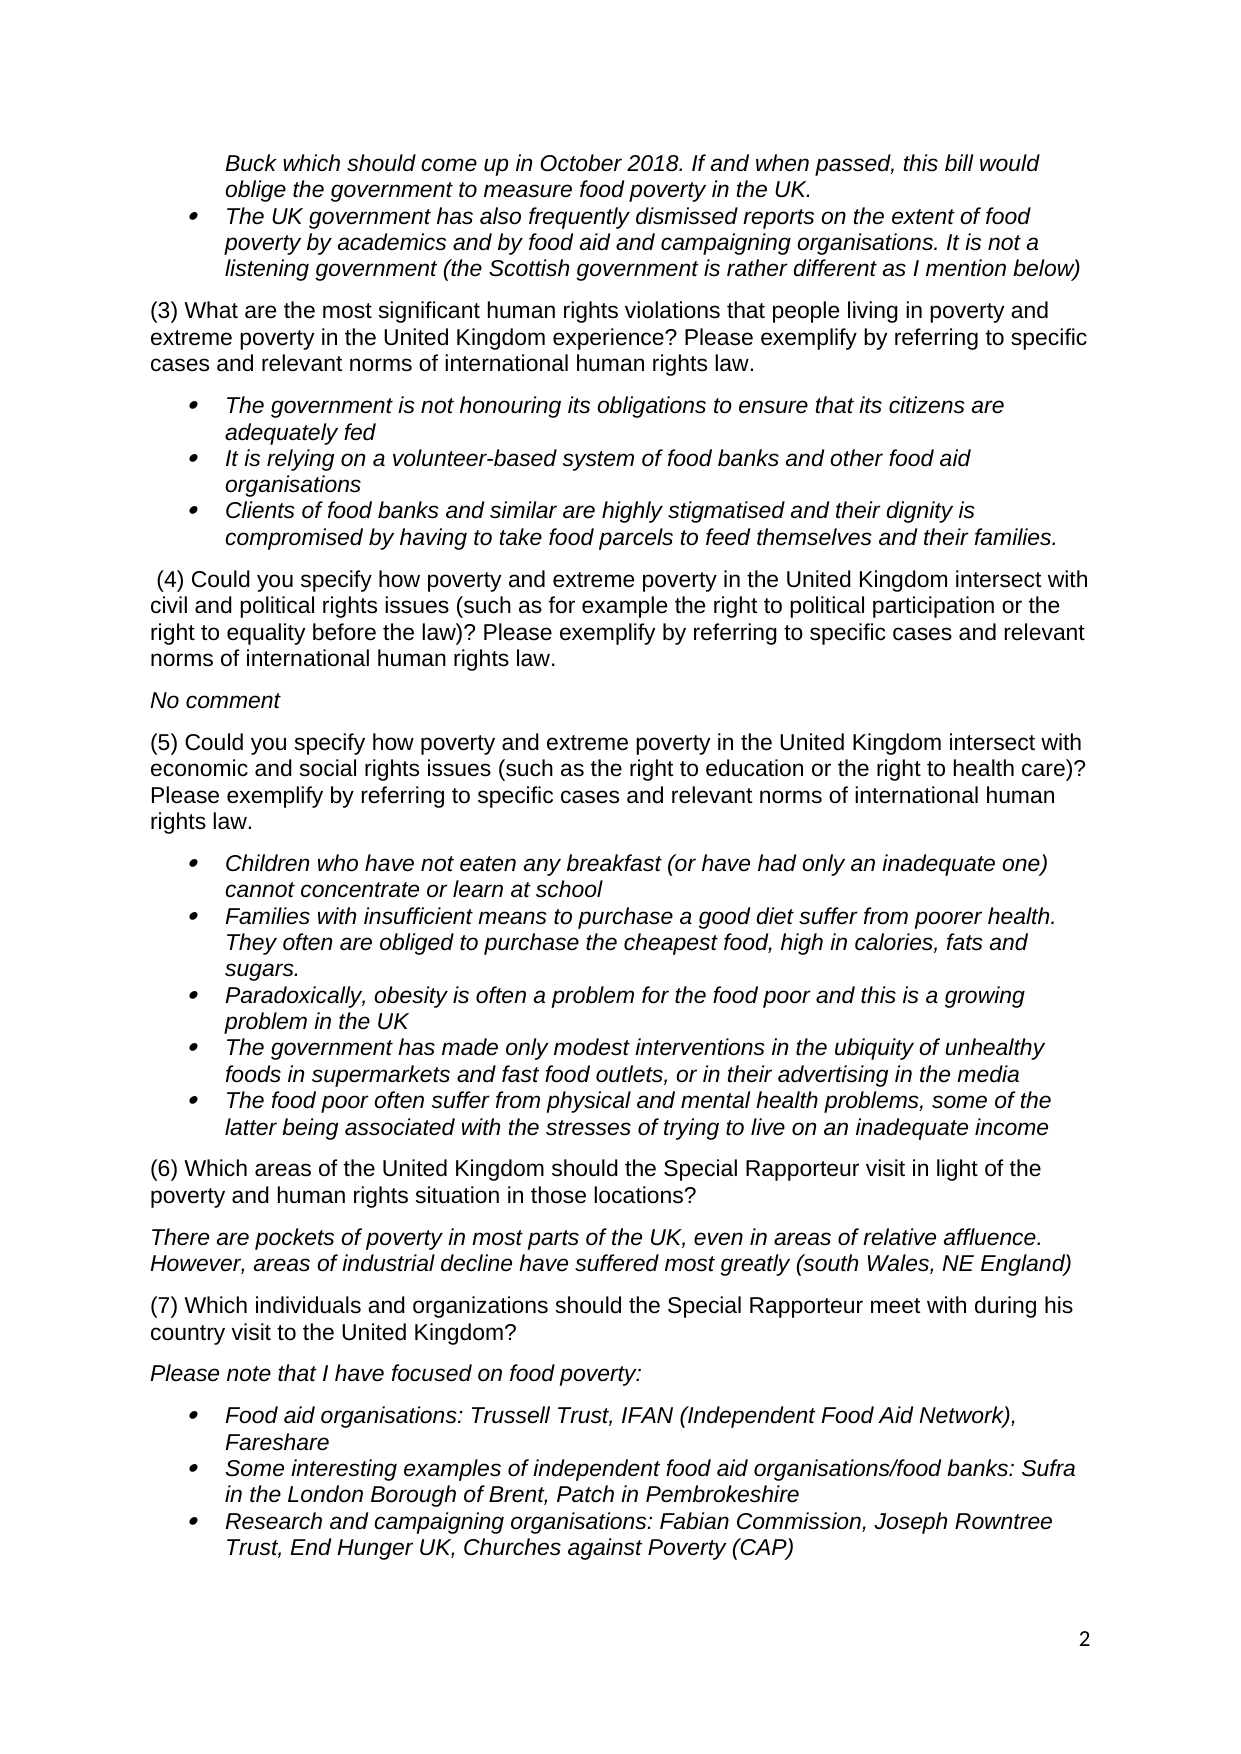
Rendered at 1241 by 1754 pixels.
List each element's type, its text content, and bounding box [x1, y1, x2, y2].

list Food aid organisations: Trussell Trust, IFAN (Independent Food Aid Network), Fareshare [187, 1402, 1090, 1455]
text (5) Could you specify how poverty and extreme poverty in the United Kingdom intersect with economic and social rights issues (such as the right to education or the right to health care)? Please exemplify by referring to specific cases and relevant norms of international human rights law. [150, 729, 1090, 834]
list Families with insufficient means to purchase a good diet suffer from poorer health. They often are obliged to purchase the cheapest food, high in calories, fats and sugars. [187, 903, 1090, 982]
text (3) What are the most significant human rights violations that people living in poverty and extreme poverty in the United Kingdom experience? Please exemplify by referring to specific cases and relevant norms of international human rights law. [150, 297, 1090, 376]
list The government has made only modest interventions in the ubiquity of unhealthy foods in supermarkets and fast food outlets, or in their advertising in the media [187, 1034, 1090, 1087]
list The government is not honouring its obligations to ensure that its citizens are adequately fed [187, 392, 1090, 445]
list Children who have not eaten any breakfast (or have had only an inadequate one) cannot concentrate or learn at school [187, 850, 1090, 903]
text No comment [150, 687, 1090, 713]
text Please note that I have focused on food poverty: [150, 1360, 1090, 1387]
list Some interesting examples of independent food aid organisations/food banks: Sufra in the London Borough of Brent, Patch in Pembrokeshire [187, 1455, 1090, 1508]
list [187, 150, 1090, 203]
list The food poor often suffer from physical and mental health problems, some of the latter being associated with the stresses of trying to live on an inadequate income [187, 1087, 1090, 1140]
list It is relying on a volunteer-based system of food banks and other food aid organisations [187, 445, 1090, 497]
list Paradoxically, obesity is often a problem for the food poor and this is a growing problem in the UK [187, 982, 1090, 1034]
text (4) Could you specify how poverty and extreme poverty in the United Kingdom intersect with civil and political rights issues (such as for example the right to political participation or the right to equality before the law)? Please exemplify by referring to specific cases and relevant norms of international human rights law. [150, 566, 1090, 671]
list The UK government has also frequently dismissed reports on the extent of food poverty by academics and by food aid and campaigning organisations. It is not a listening government (the Scottish government is rather different as I mention below) [187, 203, 1090, 282]
text (6) Which areas of the United Kingdom should the Special Rapporteur visit in light of the poverty and human rights situation in those locations? [150, 1155, 1090, 1208]
list Research and campaigning organisations: Fabian Commission, Joseph Rowntree Trust, End Hunger UK, Churches against Poverty (CAP) [187, 1508, 1090, 1561]
list Clients of food banks and similar are highly stigmatised and their dignity is compromised by having to take food parcels to feed themselves and their families. [187, 497, 1090, 550]
text (7) Which individuals and organizations should the Special Rapporteur meet with during his country visit to the United Kingdom? [150, 1292, 1090, 1345]
text There are pockets of poverty in most parts of the UK, even in areas of relative affluence. However, areas of industrial decline have suffered most greatly (south Wales, NE England) [150, 1224, 1090, 1276]
